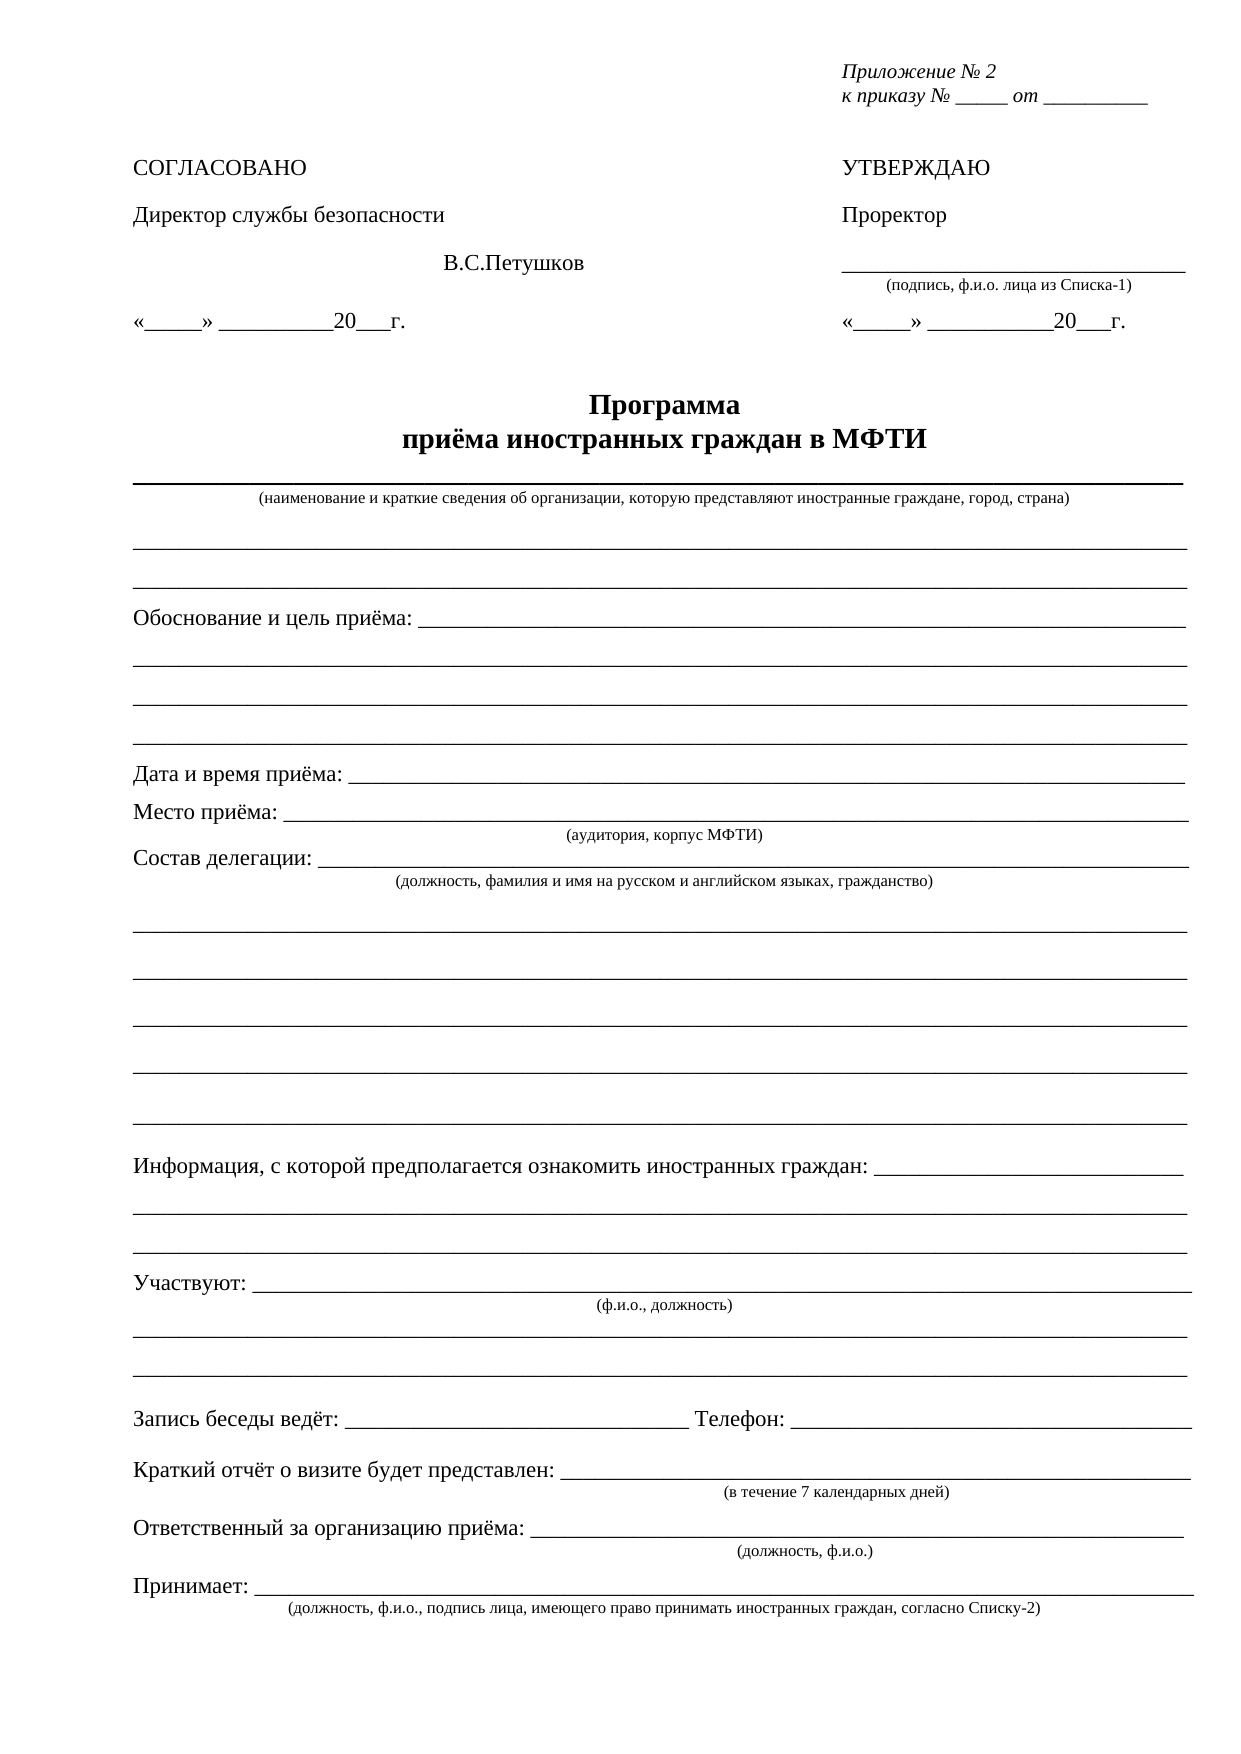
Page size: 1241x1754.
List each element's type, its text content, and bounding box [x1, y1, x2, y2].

text Участвуют: __________________________________________________________________________________ [133, 1269, 1196, 1295]
text (должность, фамилия и имя на русском и английском языках, гражданство) [133, 870, 1196, 889]
text Директор службы безопасности Проректор [133, 202, 1196, 228]
text ____________________________________________________________________________________________ [133, 565, 1196, 592]
text ____________________________________________________________________________________________ [133, 643, 1196, 669]
text ____________________________________________________________________________________________ [133, 909, 1196, 935]
text приёма иностранных граждан в МФТИ [133, 421, 1196, 454]
text ____________________________________________________________________________________________ [133, 682, 1196, 708]
text (должность, ф.и.о.) [133, 1540, 1196, 1559]
text (наименование и краткие сведения об организации, которую представляют иностранные граждане, город, страна) [133, 488, 1196, 507]
text ________________________________________________________________________ [133, 454, 1196, 488]
text ____________________________________________________________________________________________ [133, 1191, 1196, 1217]
text ____________________________________________________________________________________________ [133, 1314, 1196, 1341]
text ____________________________________________________________________________________________ [133, 1003, 1196, 1029]
text к приказу № _____ от __________ [842, 83, 1196, 107]
text Место приёма: _______________________________________________________________________________ [133, 798, 1196, 825]
text (должность, ф.и.о., подпись лица, имеющего право принимать иностранных граждан, согласно Списку-2) [133, 1598, 1196, 1617]
text Информация, с которой предполагается ознакомить иностранных граждан: ___________________________ [133, 1152, 1196, 1179]
text Программа [133, 387, 1196, 421]
text Краткий отчёт о визите будет представлен: _______________________________________________________ [133, 1456, 1196, 1482]
text Запись беседы ведёт: ______________________________ Телефон: ___________________________________ [133, 1404, 1196, 1431]
text ____________________________________________________________________________________________ [133, 721, 1196, 747]
text Обоснование и цель приёма: ___________________________________________________________________ [133, 604, 1196, 631]
text Принимает: __________________________________________________________________________________ [133, 1572, 1196, 1598]
text (аудитория, корпус МФТИ) [133, 825, 1196, 844]
text ____________________________________________________________________________________________ [133, 526, 1196, 553]
text ____________________________________________________________________________________________ [133, 1050, 1196, 1077]
text Состав делегации: ____________________________________________________________________________ [133, 844, 1196, 870]
text (ф.и.о., должность) [133, 1295, 1196, 1314]
text (подпись, ф.и.о. лица из Списка-1) [133, 275, 1196, 294]
text Приложение № 2 [842, 59, 1196, 83]
text СОГЛАСОВАНО УТВЕРЖДАЮ [133, 154, 1196, 181]
text ____________________________________________________________________________________________ [133, 1230, 1196, 1256]
text (в течение 7 календарных дней) [133, 1482, 1196, 1501]
text «_____» __________20___г. «_____» ___________20___г. [133, 307, 1196, 333]
text ____________________________________________________________________________________________ [133, 956, 1196, 982]
text Ответственный за организацию приёма: _________________________________________________________ [133, 1514, 1196, 1540]
text В.С.Петушков ______________________________ [133, 249, 1196, 275]
text ____________________________________________________________________________________________ [133, 1353, 1196, 1379]
text ____________________________________________________________________________________________ [133, 1101, 1196, 1128]
text Дата и время приёма: _________________________________________________________________________ [133, 759, 1196, 786]
